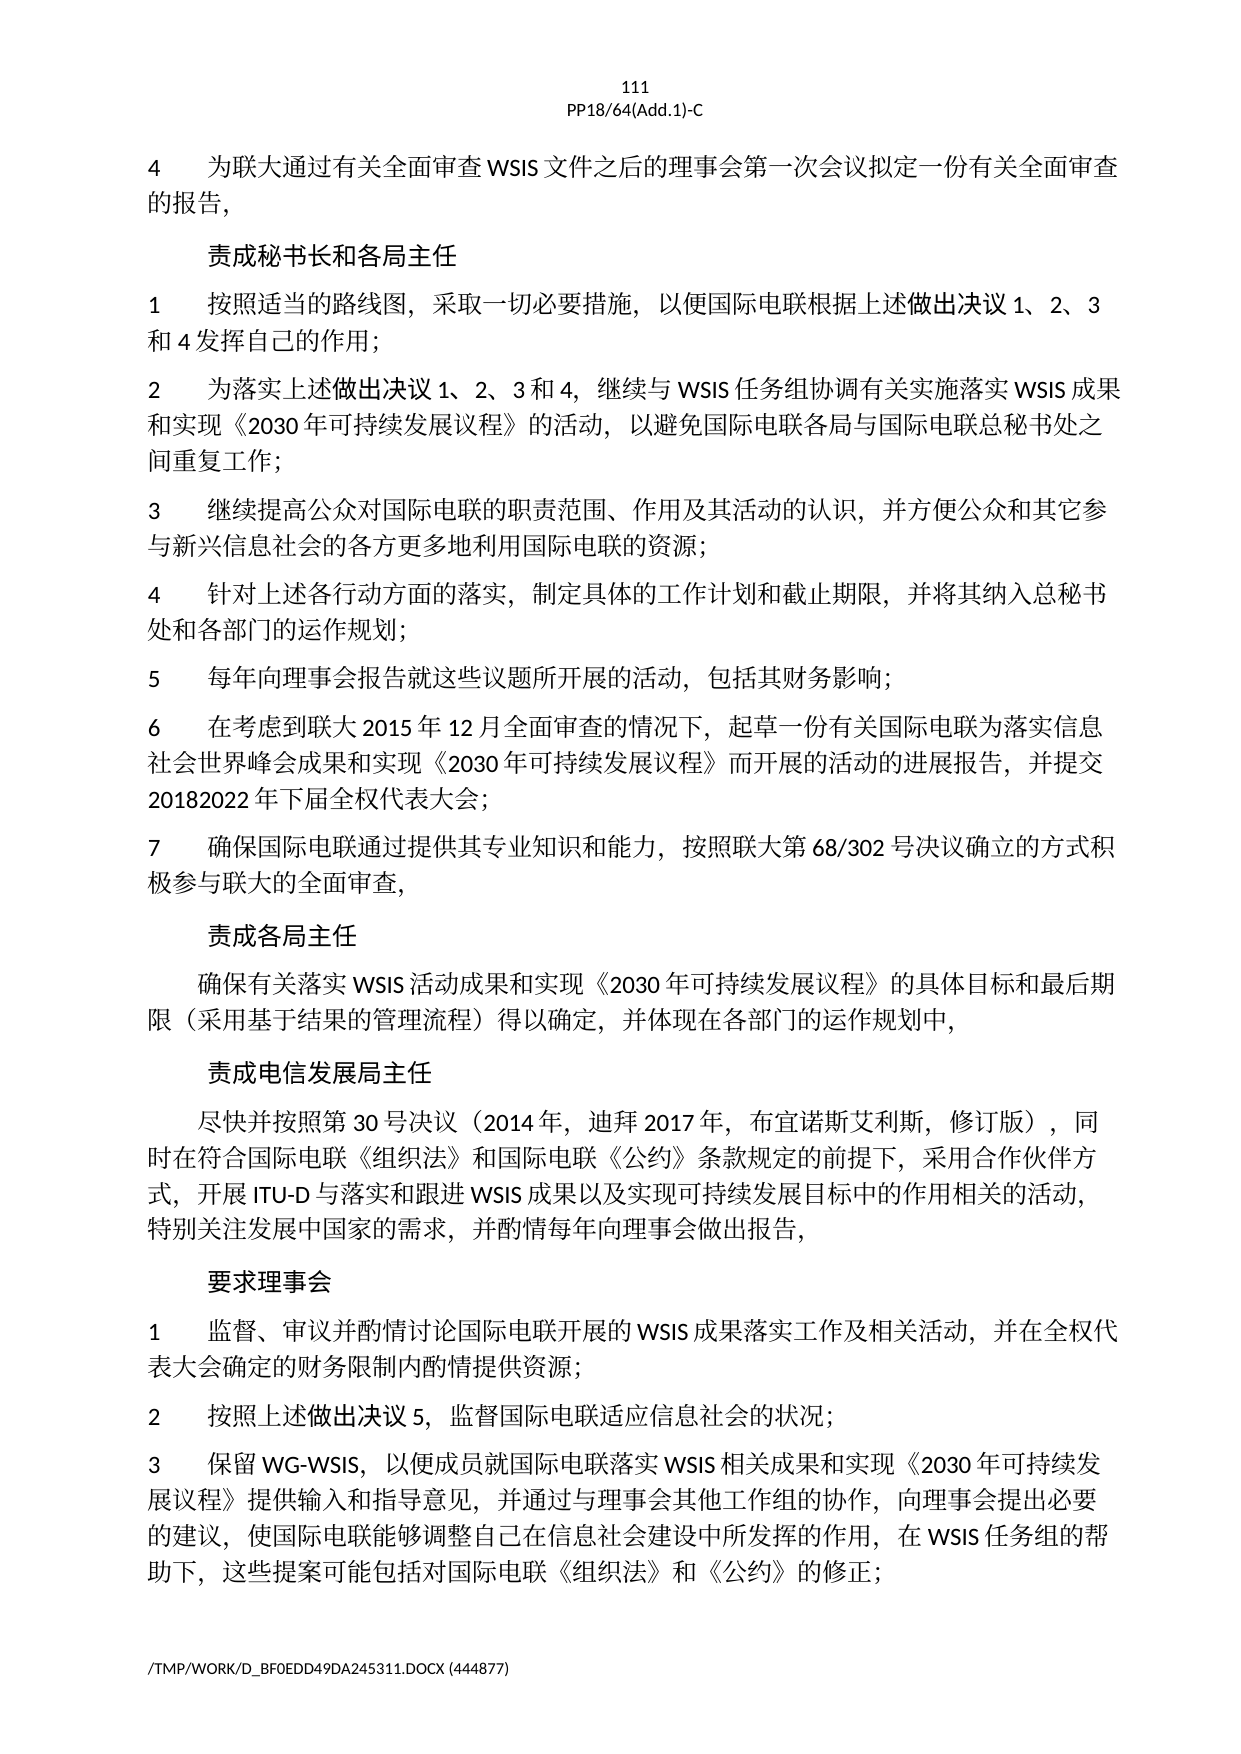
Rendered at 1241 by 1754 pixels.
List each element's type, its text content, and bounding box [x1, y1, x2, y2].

text 1 按照适当的路线图，采取一切必要措施，以便国际电联根据上述做出决议1、2、3和4发挥自己的作用； [148, 285, 1122, 357]
text 责成各局主任 [207, 916, 1122, 953]
text 1 监督、审议并酌情讨论国际电联开展的WSIS成果落实工作及相关活动，并在全权代表大会确定的财务限制内酌情提供资源； [148, 1312, 1122, 1383]
text 要求理事会 [207, 1263, 1122, 1299]
text 7 确保国际电联通过提供其专业知识和能力，按照联大第68/302号决议确立的方式积极参与联大的全面审查， [148, 828, 1122, 900]
text 确保WSIS的具体目标和最后期限（采用基于结果的管理流程）得以确定，并体现在各部门的运作规划中， [148, 965, 1122, 1037]
text 尽快并按照第30号决议（，修订版），同时在符合国际电联《组织法》和国际电联《公约》条款规定的前提下，采用合作伙伴方式，开展ITU-D与落实和跟进WSIS成果中的作用相关的活动，并酌情每年向理事会做出报告， [148, 1102, 1122, 1246]
text 4 针对上述各行动方面的落实，制定具体的工作计划和截止期限，并将其纳入总秘书处和各部门的运作规划； [148, 575, 1122, 647]
text 责成秘书长和各局主任 [207, 236, 1122, 272]
text 5 每年向理事会报告就这些议题所开展的活动，包括其财务影响； [148, 659, 1122, 695]
text 3 继续提高公众对国际电联的职责范围、作用及其活动的认识，并方便公众和其它参与新兴信息社会的各方更多地利用国际电联的资源； [148, 490, 1122, 562]
text 6 起草一份有关国际电联为落实信息社会世界峰会而开展的活动的进展报告，并提交年下届全权代表大会； [148, 707, 1122, 815]
text 3 保留WG-WSIS，以便成员就国际电联落实WSIS相关成果提供输入和指导意见，并通过与理事会其他工作组的协作，向理事会提出必要的建议，使国际电联能够调整自己在信息社会建设中所发挥的作用，在WSIS任务组的帮助下，这些提案可能包括对国际电联《组织法》和《公约》的修正； [148, 1445, 1122, 1588]
text 责成电信发展局主任 [207, 1054, 1122, 1090]
text 2 为落实上述做出决议1、2、3和4，继续与WSIS任务组协调有关WSIS的活动，以避免国际电联各局与国际电联总秘书处之间重复工作； [148, 370, 1122, 478]
text 2 按照上述做出决议5，监督国际电联适应信息社会的状况； [148, 1396, 1122, 1432]
